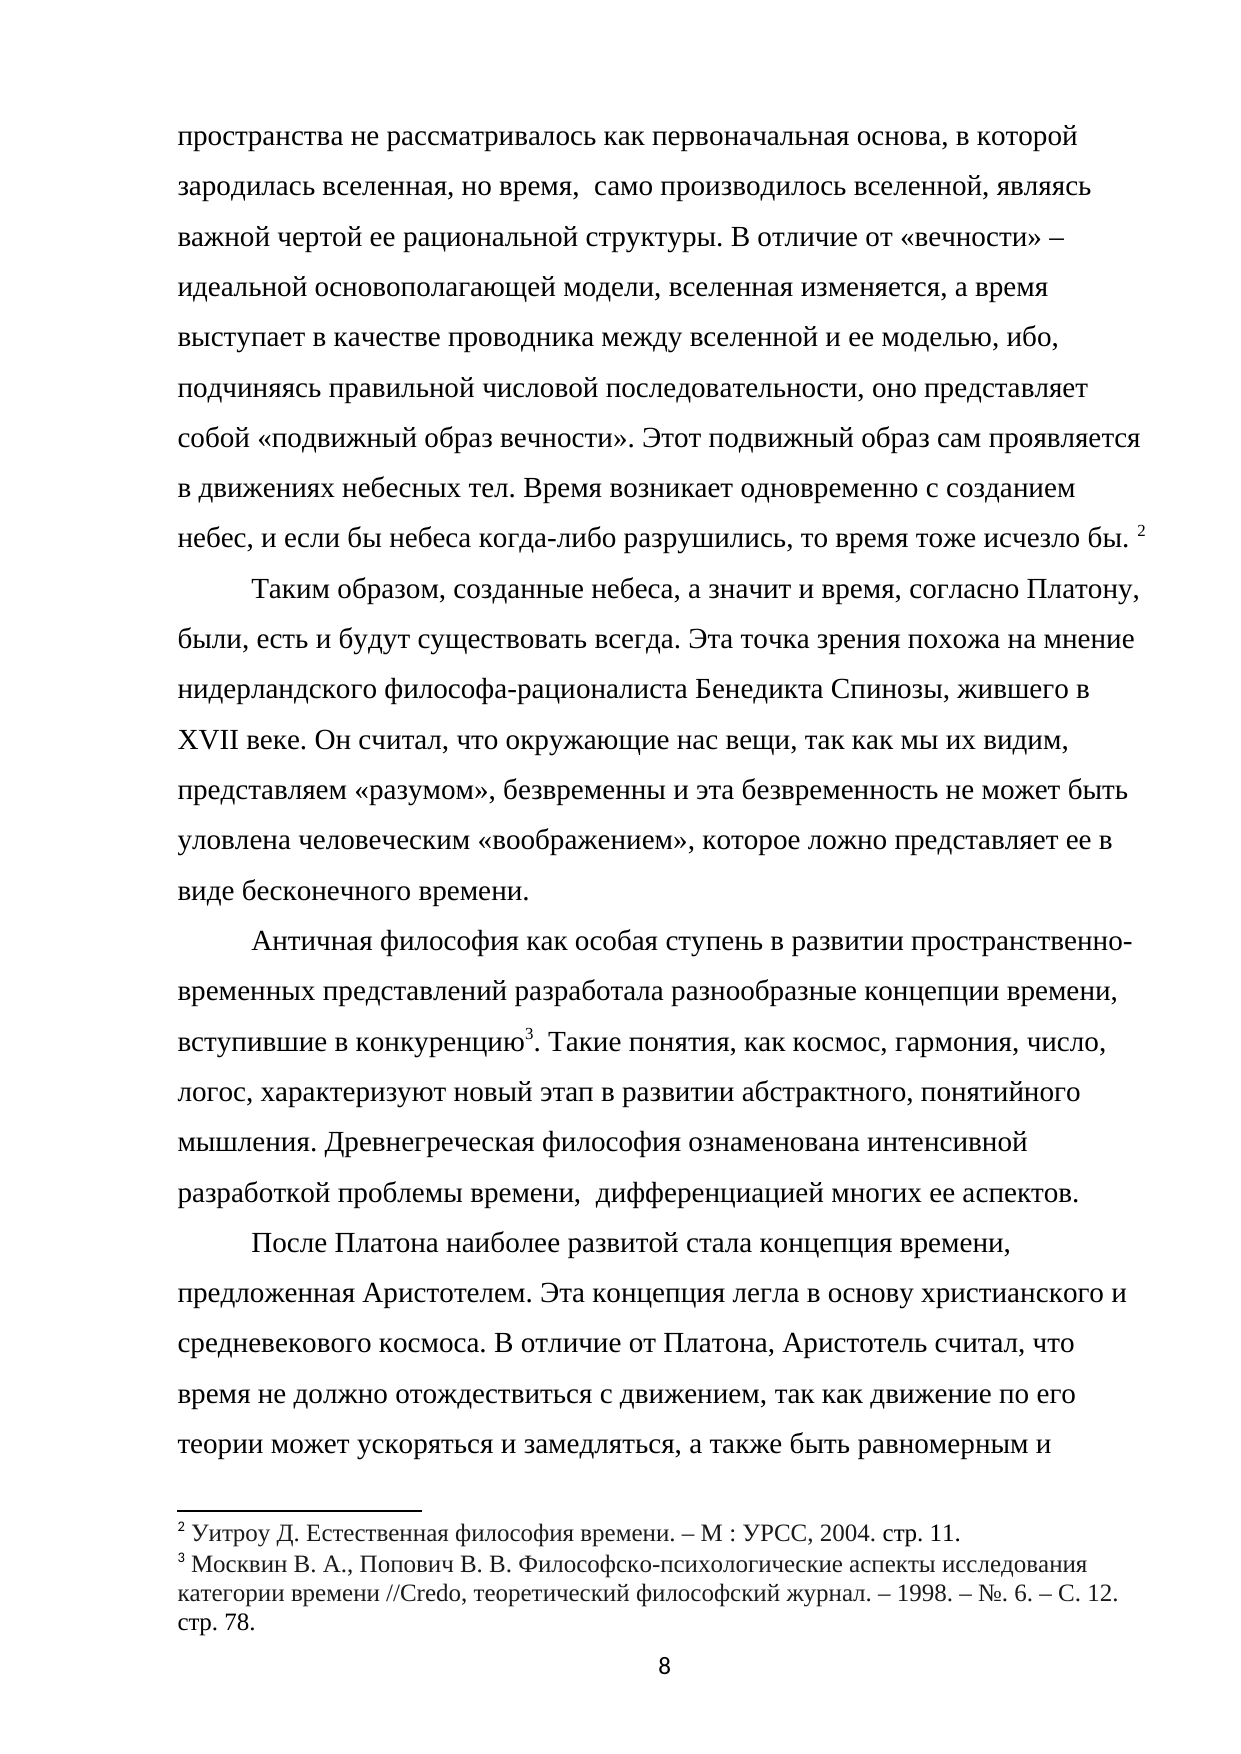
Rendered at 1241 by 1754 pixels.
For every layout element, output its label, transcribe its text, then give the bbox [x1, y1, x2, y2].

text Таким образом, созданные небеса, а значит и время, согласно Платону, были, есть и будут существовать всегда. Эта точка зрения похожа на мнение нидерландского философа-рационалиста Бенедикта Спинозы, жившего в XVII веке. Он считал, что окружающие нас вещи, так как мы их видим, представляем «разумом», безвременны и эта безвременность не может быть уловлена человеческим «воображением», которое ложно представляет ее в виде бесконечного времени. [177, 571, 1152, 906]
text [177, 1225, 1152, 1460]
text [177, 118, 1152, 554]
text Античная философия как особая ступень в развитии пространственно-временных представлений разработала разнообразные концепции времени, вступившие в конкуренцию. Такие понятия, как космос, гармония, число, логос, характеризуют новый этап в развитии абстрактного, понятийного мышления. Древнегреческая философия ознаменована интенсивной разработкой проблемы времени, дифференциацией многих ее аспектов. [177, 923, 1152, 1208]
